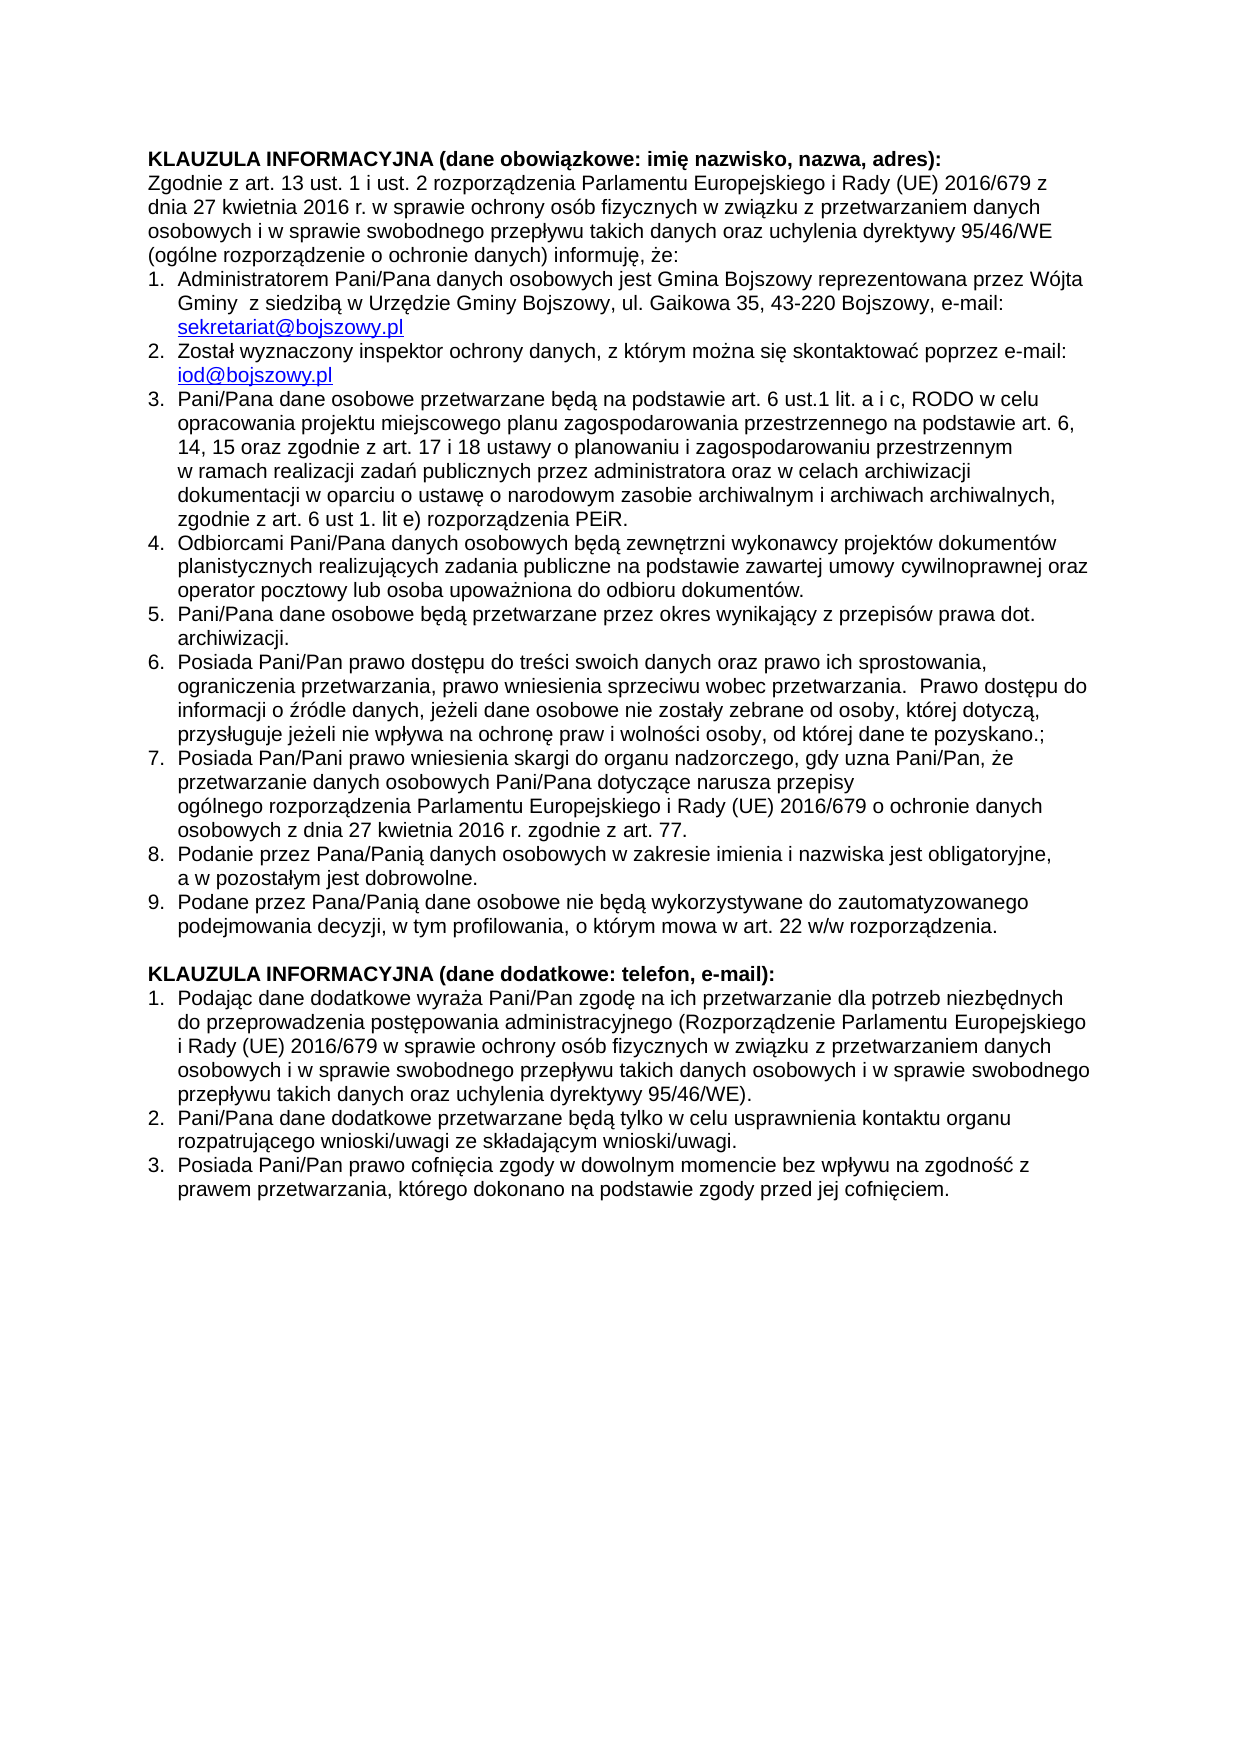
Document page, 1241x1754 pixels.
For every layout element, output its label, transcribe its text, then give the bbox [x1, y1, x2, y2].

list Podając dane dodatkowe wyraża Pani/Pan zgodę na ich przetwarzanie dla potrzeb niezbędnych do przeprowadzenia postępowania administracyjnego (Rozporządzenie Parlamentu Europejskiego i Rady (UE) 2016/679 w sprawie ochrony osób fizycznych w związku z przetwarzaniem danych osobowych i w sprawie swobodnego przepływu takich danych osobowych i w sprawie swobodnego przepływu takich danych oraz uchylenia dyrektywy 95/46/WE). [148, 986, 1093, 1105]
list Podanie przez Pana/Panią danych osobowych w zakresie imienia i nazwiska jest obligatoryjne, a w pozostałym jest dobrowolne. [148, 842, 1093, 890]
list Posiada Pan/Pani prawo wniesienia skargi do organu nadzorczego, gdy uzna Pani/Pan, że przetwarzanie danych osobowych Pani/Pana dotyczące narusza przepisy ogólnego rozporządzenia Parlamentu Europejskiego i Rady (UE) 2016/679 o ochronie danych osobowych z dnia 27 kwietnia 2016 r. zgodnie z art. 77. [148, 746, 1093, 842]
text Zgodnie z art. 13 ust. 1 i ust. 2 rozporządzenia Parlamentu Europejskiego i Rady (UE) 2016/679 z dnia 27 kwietnia 2016 r. w sprawie ochrony osób fizycznych w związku z przetwarzaniem danych osobowych i w sprawie swobodnego przepływu takich danych oraz uchylenia dyrektywy 95/46/WE (ogólne rozporządzenie o ochronie danych) informuję, że: [148, 171, 1093, 267]
text KLAUZULA INFORMACYJNA (dane dodatkowe: telefon, e-mail): [148, 938, 1093, 986]
list Posiada Pani/Pan prawo dostępu do treści swoich danych oraz prawo ich sprostowania, ograniczenia przetwarzania, prawo wniesienia sprzeciwu wobec przetwarzania. Prawo dostępu do informacji o źródle danych, jeżeli dane osobowe nie zostały zebrane od osoby, której dotyczą, przysługuje jeżeli nie wpływa na ochronę praw i wolności osoby, od której dane te pozyskano.; [148, 650, 1093, 746]
list Pani/Pana dane dodatkowe przetwarzane będą tylko w celu usprawnienia kontaktu organu rozpatrującego wnioski/uwagi ze składającym wnioski/uwagi. [148, 1105, 1093, 1153]
list Administratorem Pani/Pana danych osobowych jest Gmina Bojszowy reprezentowana przez Wójta Gminy z siedzibą w Urzędzie Gminy Bojszowy, ul. Gaikowa 35, 43-220 Bojszowy, e-mail: sekretariat@bojszowy.pl [148, 267, 1093, 339]
list Posiada Pani/Pan prawo cofnięcia zgody w dowolnym momencie bez wpływu na zgodność z prawem przetwarzania, którego dokonano na podstawie zgody przed jej cofnięciem. [148, 1153, 1093, 1201]
list Został wyznaczony inspektor ochrony danych, z którym można się skontaktować poprzez e-mail: iod@bojszowy.pl [148, 339, 1093, 387]
list Pani/Pana dane osobowe będą przetwarzane przez okres wynikający z przepisów prawa dot. archiwizacji. [148, 602, 1093, 650]
text KLAUZULA INFORMACYJNA (dane obowiązkowe: imię nazwisko, nazwa, adres): [148, 147, 1093, 171]
list Pani/Pana dane osobowe przetwarzane będą na podstawie art. 6 ust.1 lit. a i c, RODO w celu opracowania projektu miejscowego planu zagospodarowania przestrzennego na podstawie art. 6, 14, 15 oraz zgodnie z art. 17 i 18 ustawy o planowaniu i zagospodarowaniu przestrzennym w ramach realizacji zadań publicznych przez administratora oraz w celach archiwizacji dokumentacji w oparciu o ustawę o narodowym zasobie archiwalnym i archiwach archiwalnych, zgodnie z art. 6 ust 1. lit e) rozporządzenia PEiR. [148, 387, 1093, 530]
list Odbiorcami Pani/Pana danych osobowych będą zewnętrzni wykonawcy projektów dokumentów planistycznych realizujących zadania publiczne na podstawie zawartej umowy cywilnoprawnej oraz operator pocztowy lub osoba upoważniona do odbioru dokumentów. [148, 530, 1093, 602]
list Podane przez Pana/Panią dane osobowe nie będą wykorzystywane do zautomatyzowanego podejmowania decyzji, w tym profilowania, o którym mowa w art. 22 w/w rozporządzenia. [148, 890, 1093, 938]
